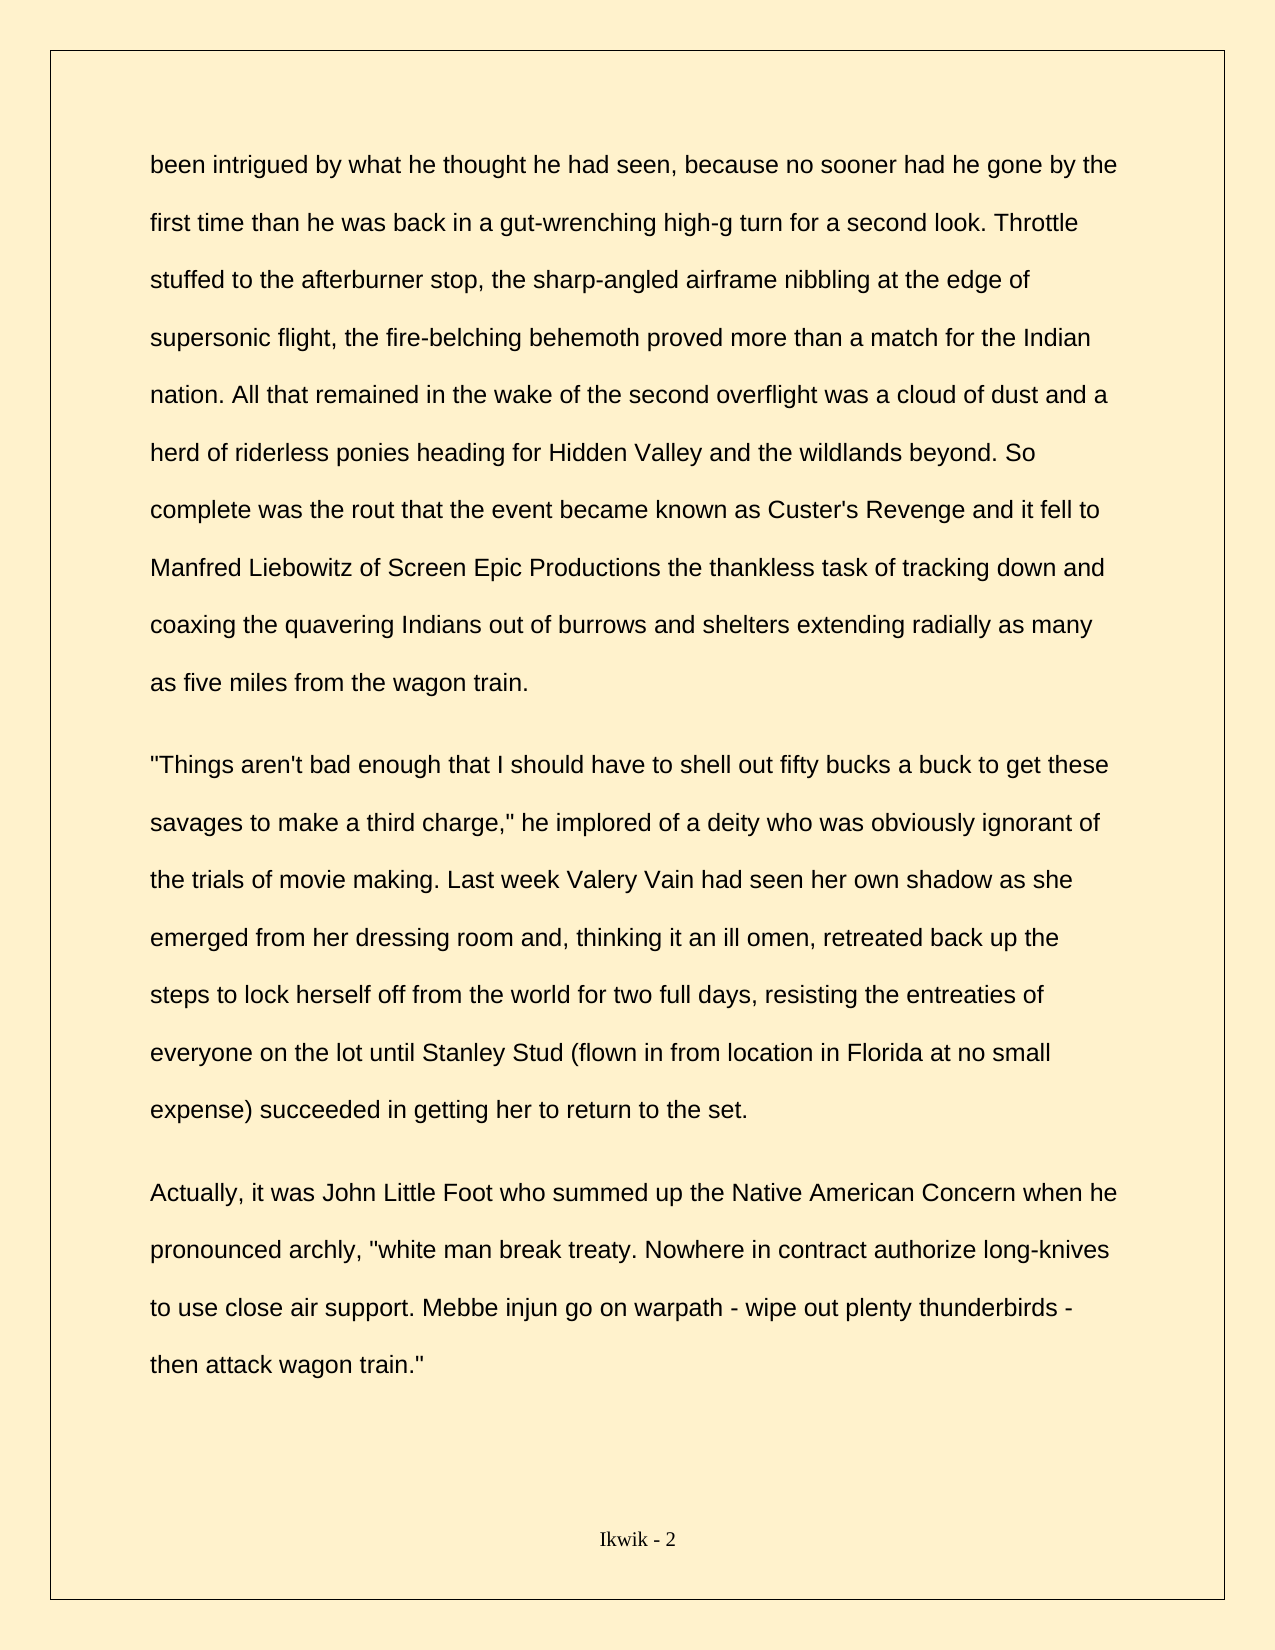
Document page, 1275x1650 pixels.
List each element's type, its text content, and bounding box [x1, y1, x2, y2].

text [150, 150, 1125, 696]
text "Things aren't bad enough that I should have to shell out fifty bucks a buck to get these savages to make a third charge," he implored of a deity who was obviously ignorant of the trials of movie making. Last week Valery Vain had seen her own shadow as she emerged from her dressing room and, thinking it an ill omen, retreated back up the steps to lock herself off from the world for two full days, resisting the entreaties of everyone on the lot until Stanley Stud (flown in from location in Florida at no small expense) succeeded in getting her to return to the set. [150, 750, 1125, 1124]
text Actually, it was John Little Foot who summed up the Native American Concern when he pronounced archly, "white man break treaty. Nowhere in contract authorize long-knives to use close air support. Mebbe injun go on warpath - wipe out plenty thunderbirds - then attack wagon train." [150, 1177, 1125, 1379]
